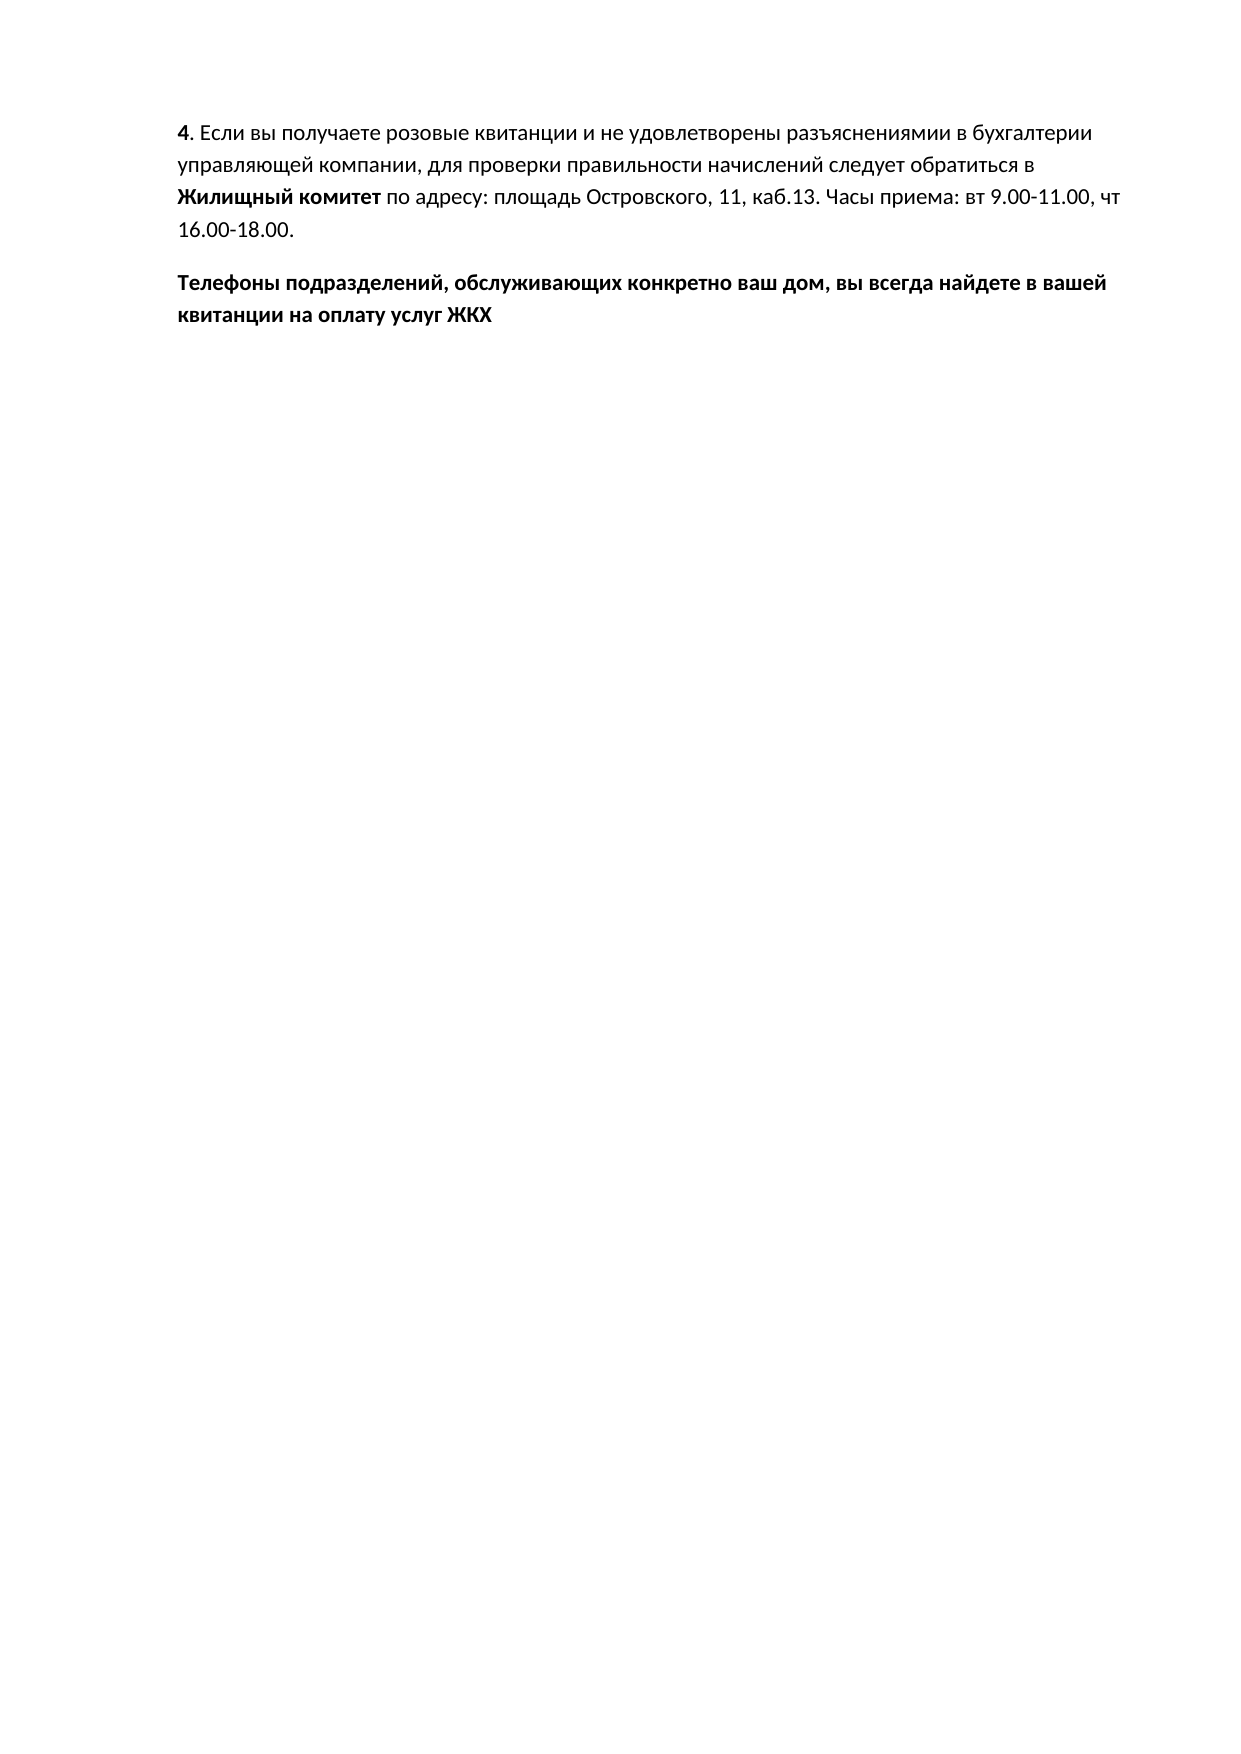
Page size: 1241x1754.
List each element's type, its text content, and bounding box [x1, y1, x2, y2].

text Телефоны подразделений, обслуживающих конкретно ваш дом, вы всегда найдете в вашей квитанции на оплату услуг ЖКХ [177, 268, 1152, 328]
text 4. Если вы получаете розовые квитанции и не удовлетворены разъяснениямии в бухгалтерии управляющей компании, для проверки правильности начислений следует обратиться в Жилищный комитет по адресу: площадь Островского, 11, каб.13. Часы приема: вт 9.00-11.00, чт 16.00-18.00. [177, 118, 1152, 243]
